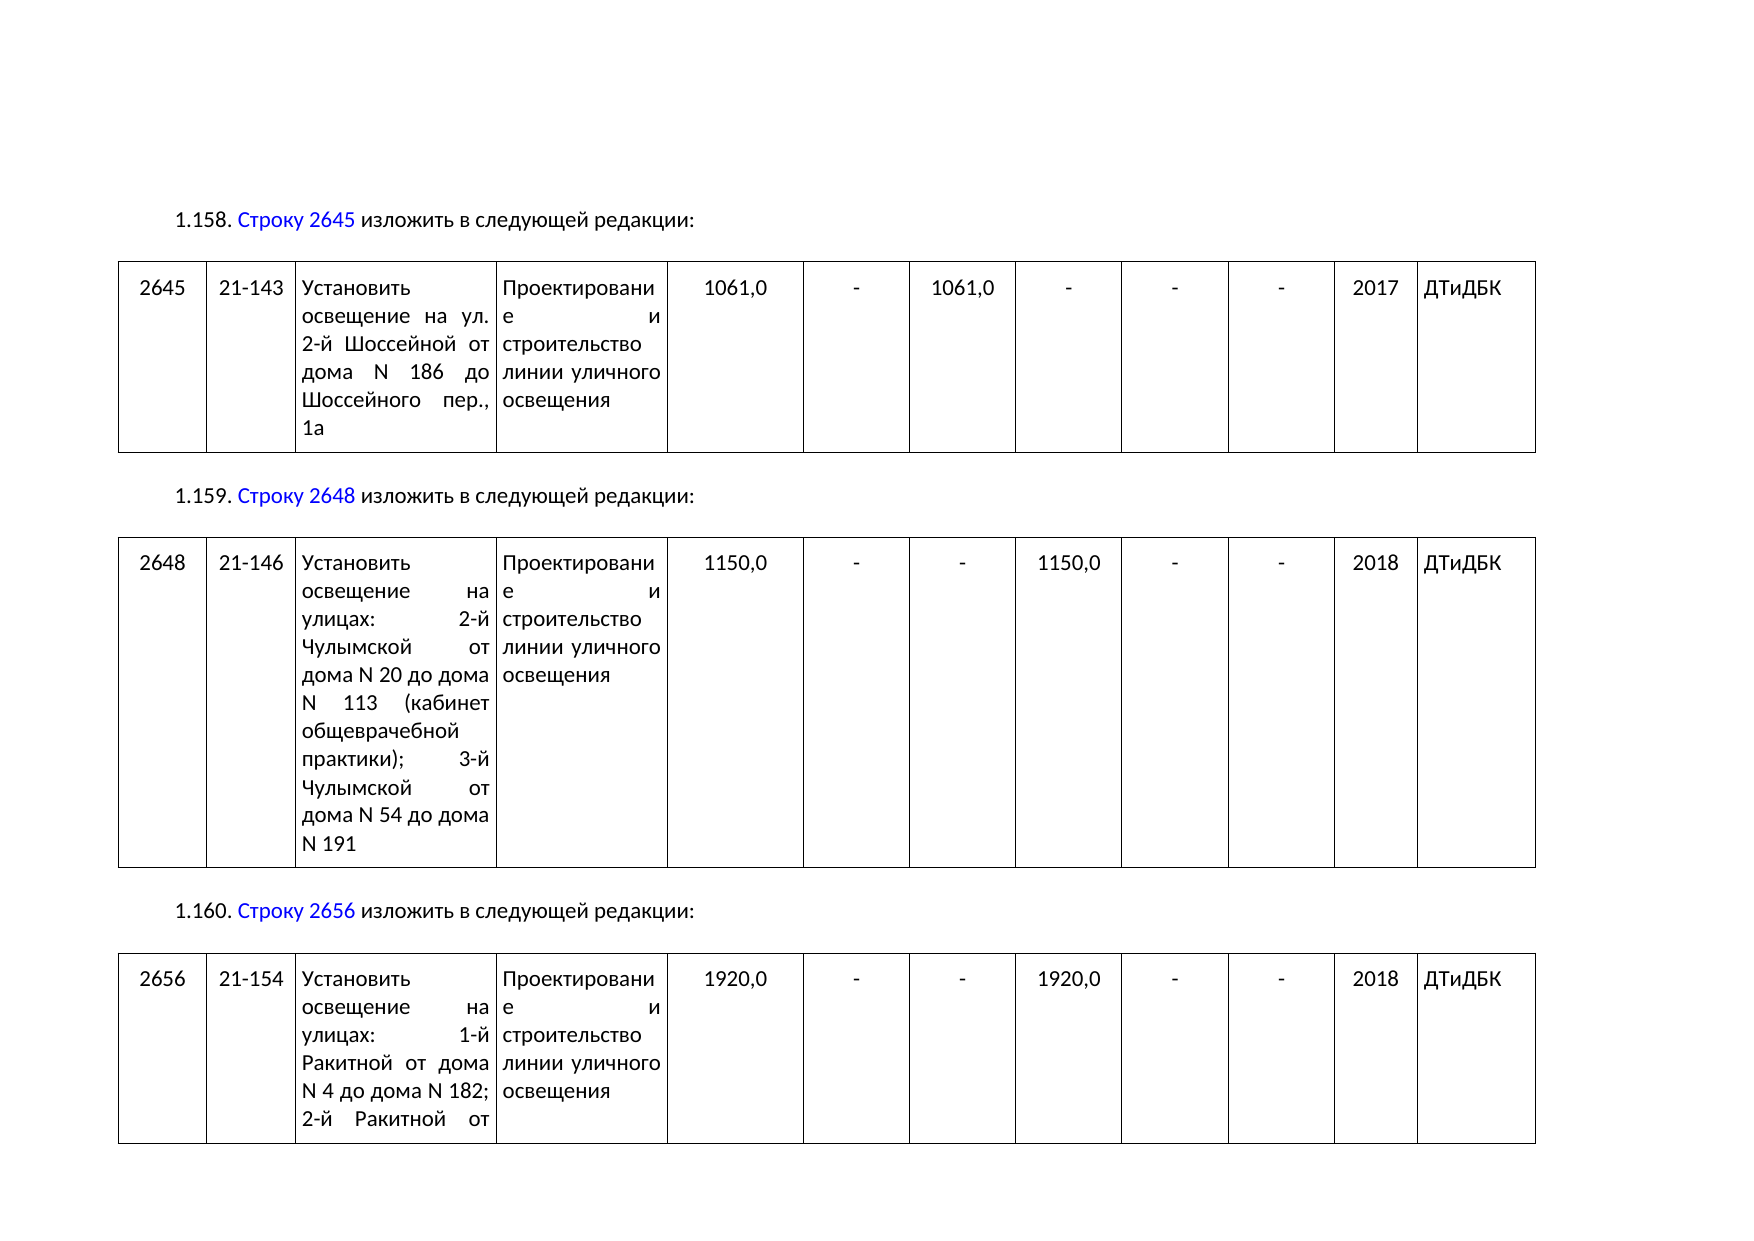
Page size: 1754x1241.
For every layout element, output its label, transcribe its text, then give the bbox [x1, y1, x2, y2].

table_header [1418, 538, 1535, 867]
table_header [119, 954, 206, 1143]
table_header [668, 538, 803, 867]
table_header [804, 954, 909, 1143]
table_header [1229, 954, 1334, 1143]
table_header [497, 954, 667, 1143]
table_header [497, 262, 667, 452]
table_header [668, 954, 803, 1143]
text 1.158. Строку 2645 изложить в следующей редакции: [118, 205, 1636, 233]
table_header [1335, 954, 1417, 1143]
text 1.160. Строку 2656 изложить в следующей редакции: [118, 896, 1636, 924]
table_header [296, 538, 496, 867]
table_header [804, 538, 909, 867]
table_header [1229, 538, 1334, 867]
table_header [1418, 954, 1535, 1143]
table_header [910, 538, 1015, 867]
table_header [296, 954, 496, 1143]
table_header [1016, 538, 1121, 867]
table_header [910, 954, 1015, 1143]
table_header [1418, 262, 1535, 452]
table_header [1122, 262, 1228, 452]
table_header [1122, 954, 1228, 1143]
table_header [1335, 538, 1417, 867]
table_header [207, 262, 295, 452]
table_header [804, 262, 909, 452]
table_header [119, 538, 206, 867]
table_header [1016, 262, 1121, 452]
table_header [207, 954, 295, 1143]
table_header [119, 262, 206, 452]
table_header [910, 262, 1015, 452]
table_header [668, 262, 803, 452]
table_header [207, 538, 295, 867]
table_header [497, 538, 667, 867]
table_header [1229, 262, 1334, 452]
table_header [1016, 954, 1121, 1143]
text 1.159. Строку 2648 изложить в следующей редакции: [118, 481, 1636, 509]
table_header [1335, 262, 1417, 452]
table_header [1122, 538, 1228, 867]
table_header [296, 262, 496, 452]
